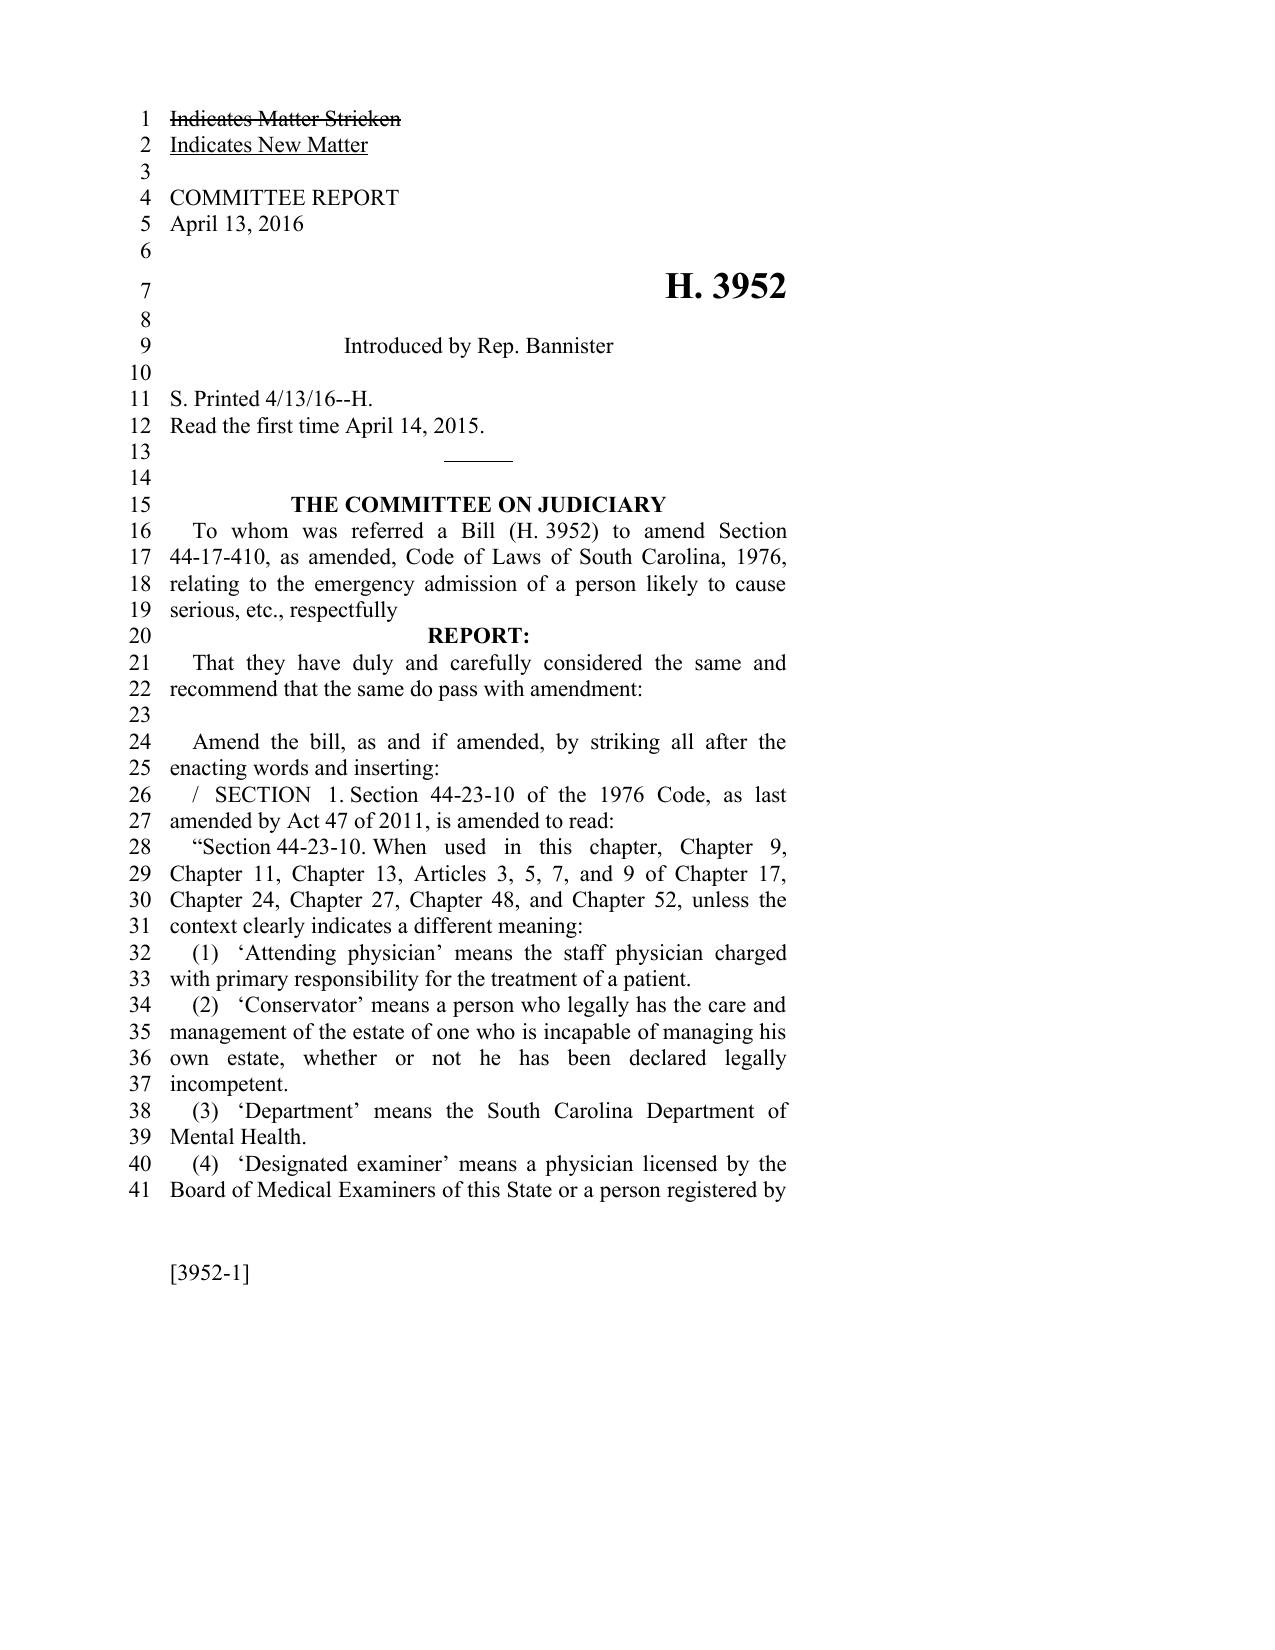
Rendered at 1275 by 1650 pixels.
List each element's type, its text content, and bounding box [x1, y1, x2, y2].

text REPORT: [169, 622, 787, 649]
text H. 3952 [169, 263, 787, 306]
text That they have duly and carefully considered the same and recommend that the same do pass with amendment: [169, 649, 787, 702]
text “Section 44-23-10. When used in this chapter, Chapter 9, Chapter 11, Chapter 13, Articles 3, 5, 7, and 9 of Chapter 17, Chapter 24, Chapter 27, Chapter 48, and Chapter 52, unless the context clearly indicates a different meaning: [169, 833, 787, 939]
text (3) ‘Department’ means the South Carolina Department of Mental Health. [169, 1097, 787, 1149]
text Indicates New Matter [169, 131, 787, 158]
text Indicates Matter Stricken [169, 105, 787, 131]
text To whom was referred a Bill (H. 3952) to amend Section 44-17-410, as amended, Code of Laws of South Carolina, 1976, relating to the emergency admission of a person likely to cause serious, etc., respectfully [169, 517, 787, 622]
text Read the first time April 14, 2015. [169, 412, 787, 438]
text Introduced by Rep. Bannister [169, 333, 787, 359]
text COMMITTEE REPORT [169, 184, 787, 210]
text S. Printed 4/13/16--H. [169, 385, 787, 412]
text / SECTION 1. Section 44-23-10 of the 1976 Code, as last amended by Act 47 of 2011, is amended to read: [169, 781, 787, 833]
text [169, 1149, 787, 1202]
text April 13, 2016 [169, 210, 787, 237]
text (1) ‘Attending physician’ means the staff physician charged with primary responsibility for the treatment of a patient. [169, 939, 787, 991]
text Amend the bill, as and if amended, by striking all after the enacting words and inserting: [169, 728, 787, 781]
text (2) ‘Conservator’ means a person who legally has the care and management of the estate of one who is incapable of managing his own estate, whether or not he has been declared legally incompetent. [169, 991, 787, 1097]
text THE COMMITTEE ON JUDICIARY [169, 491, 787, 517]
